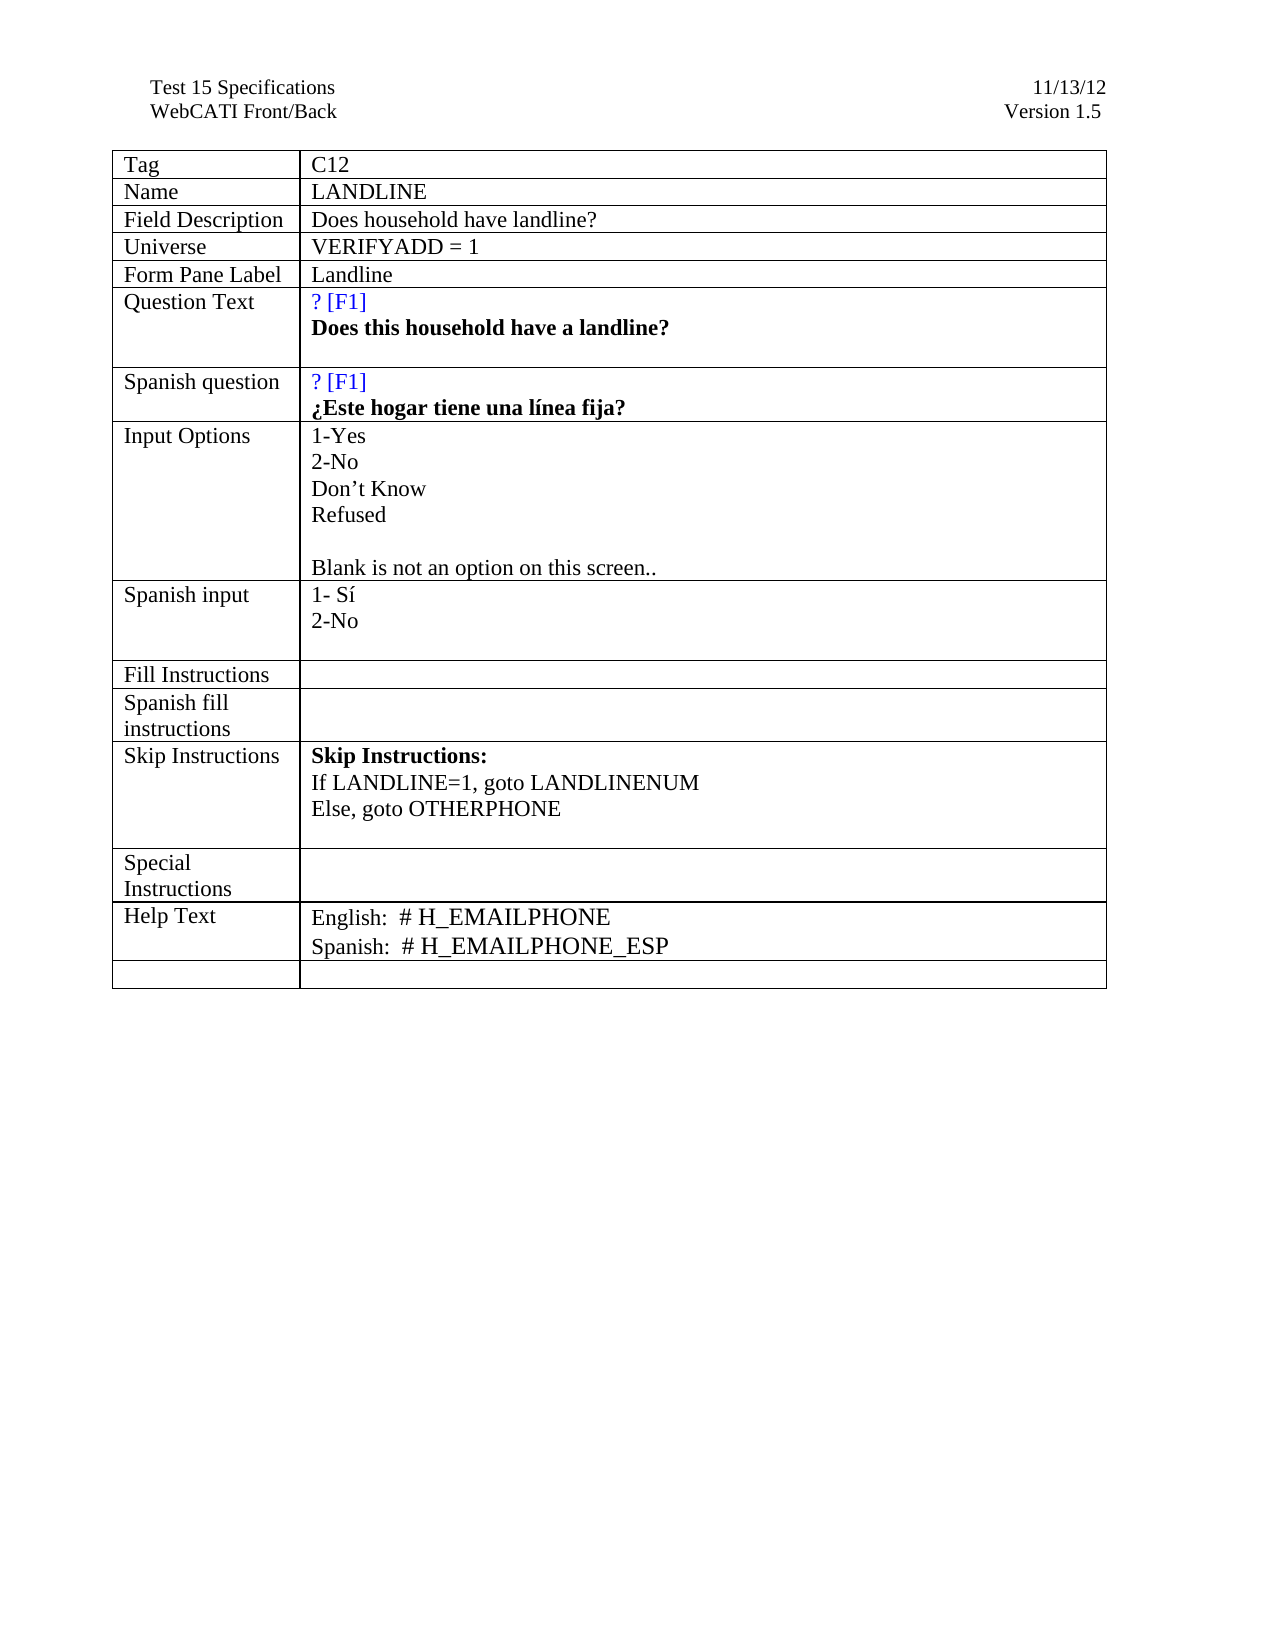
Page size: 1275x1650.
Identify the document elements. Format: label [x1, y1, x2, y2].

table_cell [113, 233, 299, 259]
table_cell [113, 368, 299, 421]
table_cell [301, 961, 1106, 987]
table_cell [301, 368, 1106, 421]
table_cell [113, 849, 299, 901]
table_cell [301, 206, 1106, 232]
table_cell [301, 903, 1106, 960]
table_cell [113, 903, 299, 960]
table_cell [301, 261, 1106, 287]
table_cell [113, 689, 299, 741]
table_cell [113, 422, 299, 580]
table_cell [113, 961, 299, 987]
table_cell [301, 849, 1106, 901]
table_header [301, 151, 1106, 177]
table_cell [113, 581, 299, 660]
table_cell [113, 288, 299, 367]
table_cell [301, 661, 1106, 687]
table_cell [301, 288, 1106, 367]
table_cell [113, 742, 299, 848]
table_cell [301, 581, 1106, 660]
table_cell [301, 422, 1106, 580]
table_cell [301, 233, 1106, 259]
table_cell [113, 261, 299, 287]
table_cell [301, 742, 1106, 848]
table_cell [301, 689, 1106, 741]
table_header [113, 151, 299, 177]
table_cell [113, 206, 299, 232]
table_cell [113, 179, 299, 205]
table_cell [301, 179, 1106, 205]
table_cell [113, 661, 299, 687]
